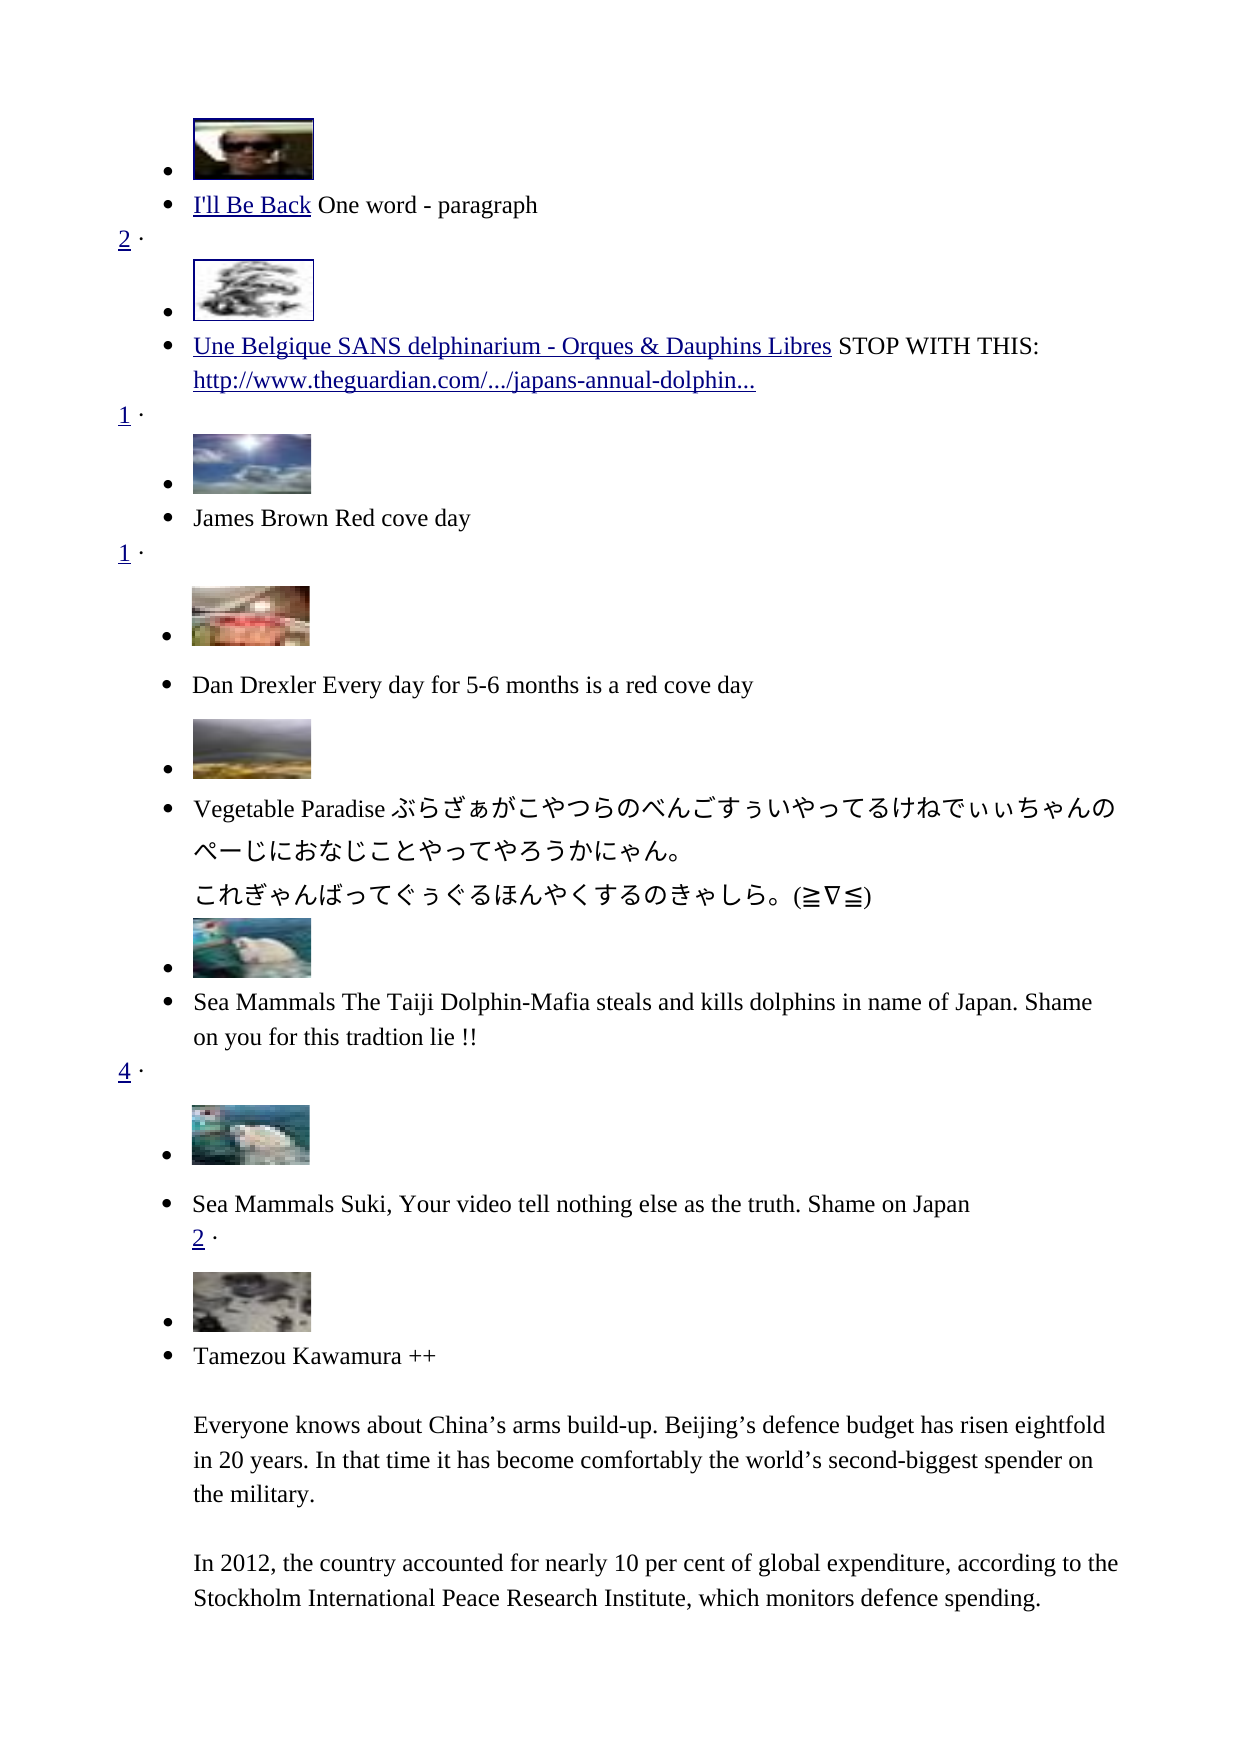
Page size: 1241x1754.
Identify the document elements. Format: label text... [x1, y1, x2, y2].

list 2 · [192, 1223, 1122, 1252]
list Sea Mammals Suki, Your video tell nothing else as the truth. Shame on Japan [162, 1189, 1122, 1218]
picture [193, 918, 312, 978]
text 4 · [118, 1056, 1122, 1085]
picture [193, 719, 312, 779]
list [164, 1341, 1122, 1611]
list Une Belgique SANS delphinarium - Orques & Dauphins Libres STOP WITH THIS: http://www.theguardian.com/.../japans-annual-dolphin... [164, 331, 1122, 394]
list Dan Drexler Every day for 5-6 months is a red cove day [162, 670, 1122, 699]
text 1 · [118, 400, 1122, 429]
picture [195, 261, 313, 320]
picture [191, 586, 310, 646]
picture [193, 434, 312, 494]
picture [193, 1272, 312, 1332]
list I'll Be Back One word - paragraph [164, 190, 1122, 219]
list Sea Mammals The Taiji Dolphin-Mafia steals and kills dolphins in name of Japan. Shame on you for this tradtion lie !! [164, 987, 1122, 1051]
text 2 · [118, 224, 1122, 253]
picture [191, 1105, 310, 1165]
list Vegetable Paradise ぶらざぁがこやつらのべんごすぅいやってるけねでぃぃちゃんのぺーじにおなじことやってやろうかにゃん。 これぎゃんばってぐぅぐるほんやくするのきゃしら。(≧∇≦) [164, 788, 1122, 911]
picture [195, 120, 313, 179]
list James Brown Red cove day [164, 503, 1122, 532]
text 1 · [118, 538, 1122, 567]
